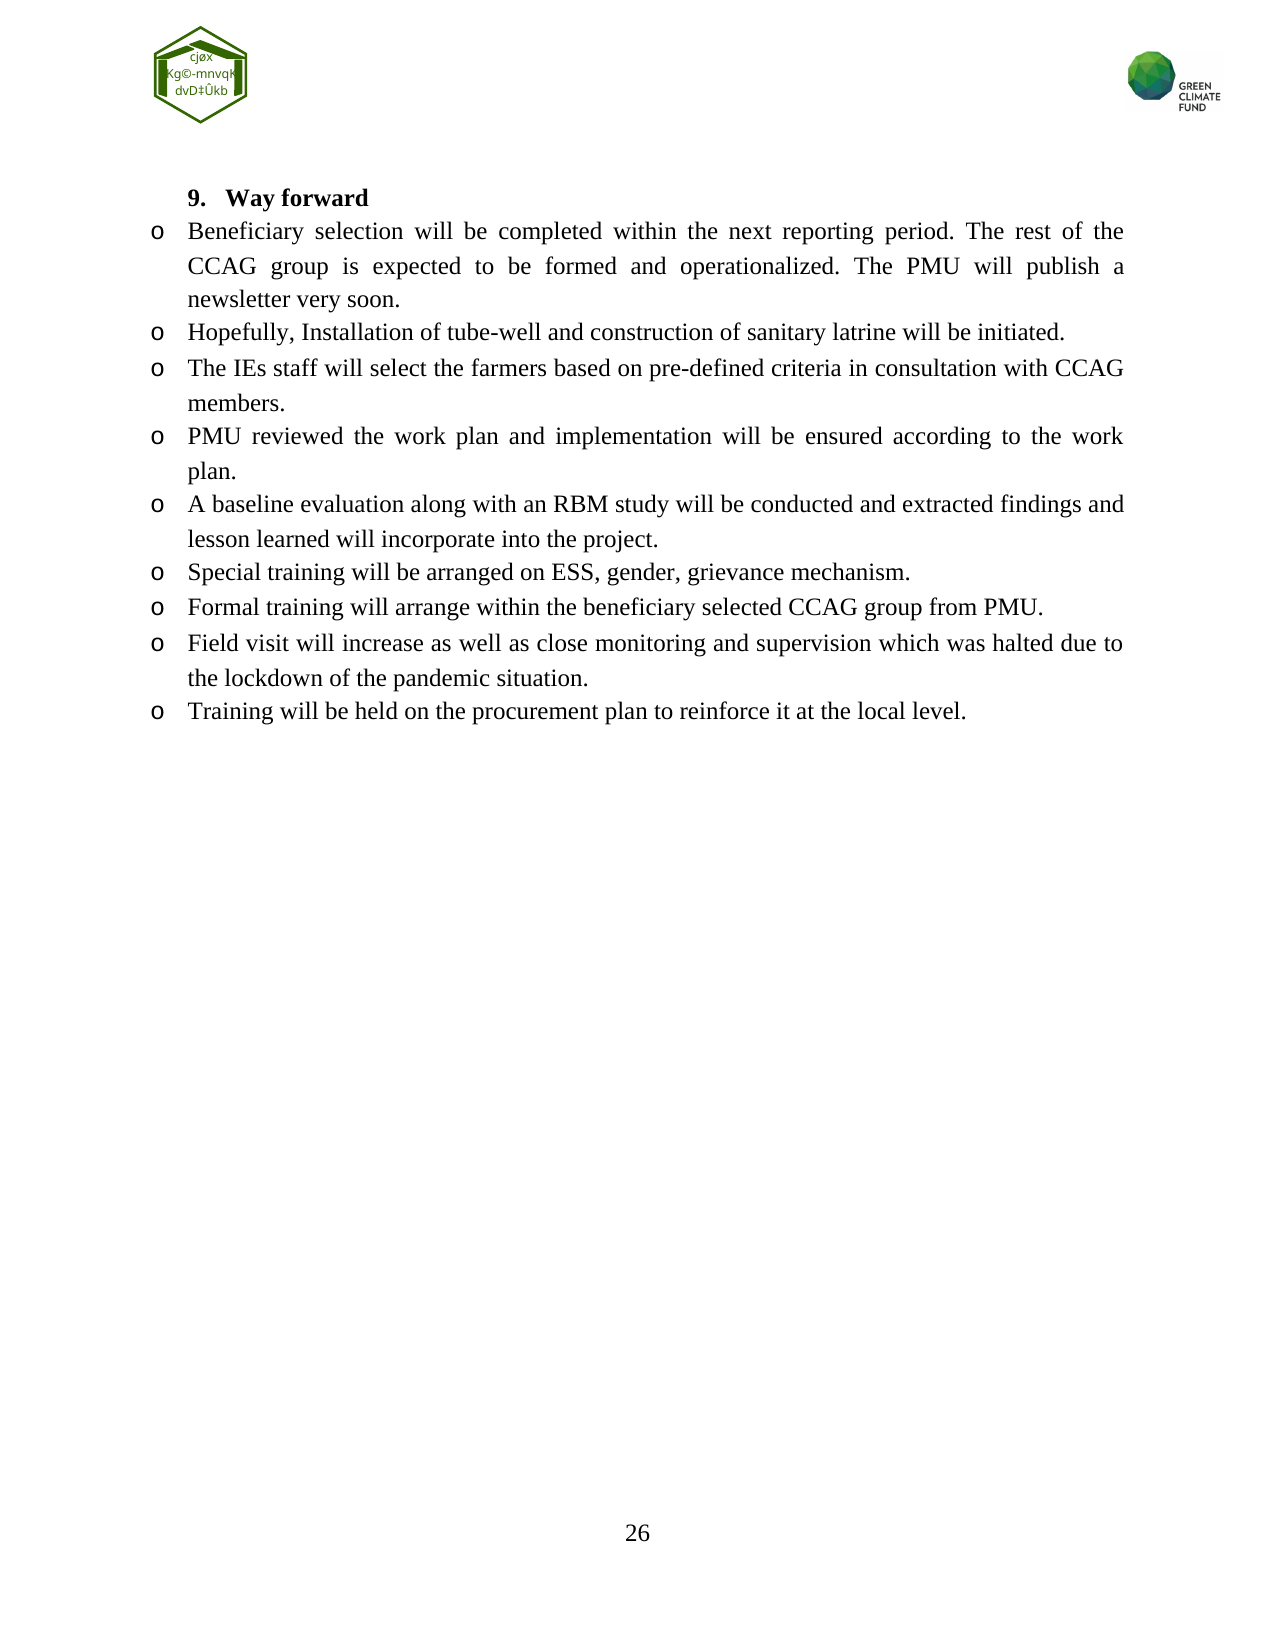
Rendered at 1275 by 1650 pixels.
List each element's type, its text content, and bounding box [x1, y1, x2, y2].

list PMU reviewed the work plan and implementation will be ensured according to the work plan. [150, 421, 1125, 484]
list Way forward [187, 183, 1125, 212]
list Field visit will increase as well as close monitoring and supervision which was halted due to the lockdown of the pandemic situation. [150, 628, 1125, 692]
list Training will be held on the procurement plan to reinforce it at the local level. [150, 696, 1125, 727]
picture [1125, 50, 1224, 113]
list Hopefully, Installation of tube-well and construction of sanitary latrine will be initiated. [150, 317, 1125, 348]
list The IEs staff will select the farmers based on pre-defined criteria in consultation with CCAG members. [150, 353, 1125, 416]
list Special training will be arranged on ESS, gender, grievance mechanism. [150, 557, 1125, 588]
list Formal training will arrange within the beneficiary selected CCAG group from PMU. [150, 592, 1125, 623]
list Beneficiary selection will be completed within the next reporting period. The rest of the CCAG group is expected to be formed and operationalized. The PMU will publish a newsletter very soon. [150, 216, 1125, 313]
list A baseline evaluation along with an RBM study will be conducted and extracted findings and lesson learned will incorporate into the project. [150, 489, 1125, 553]
